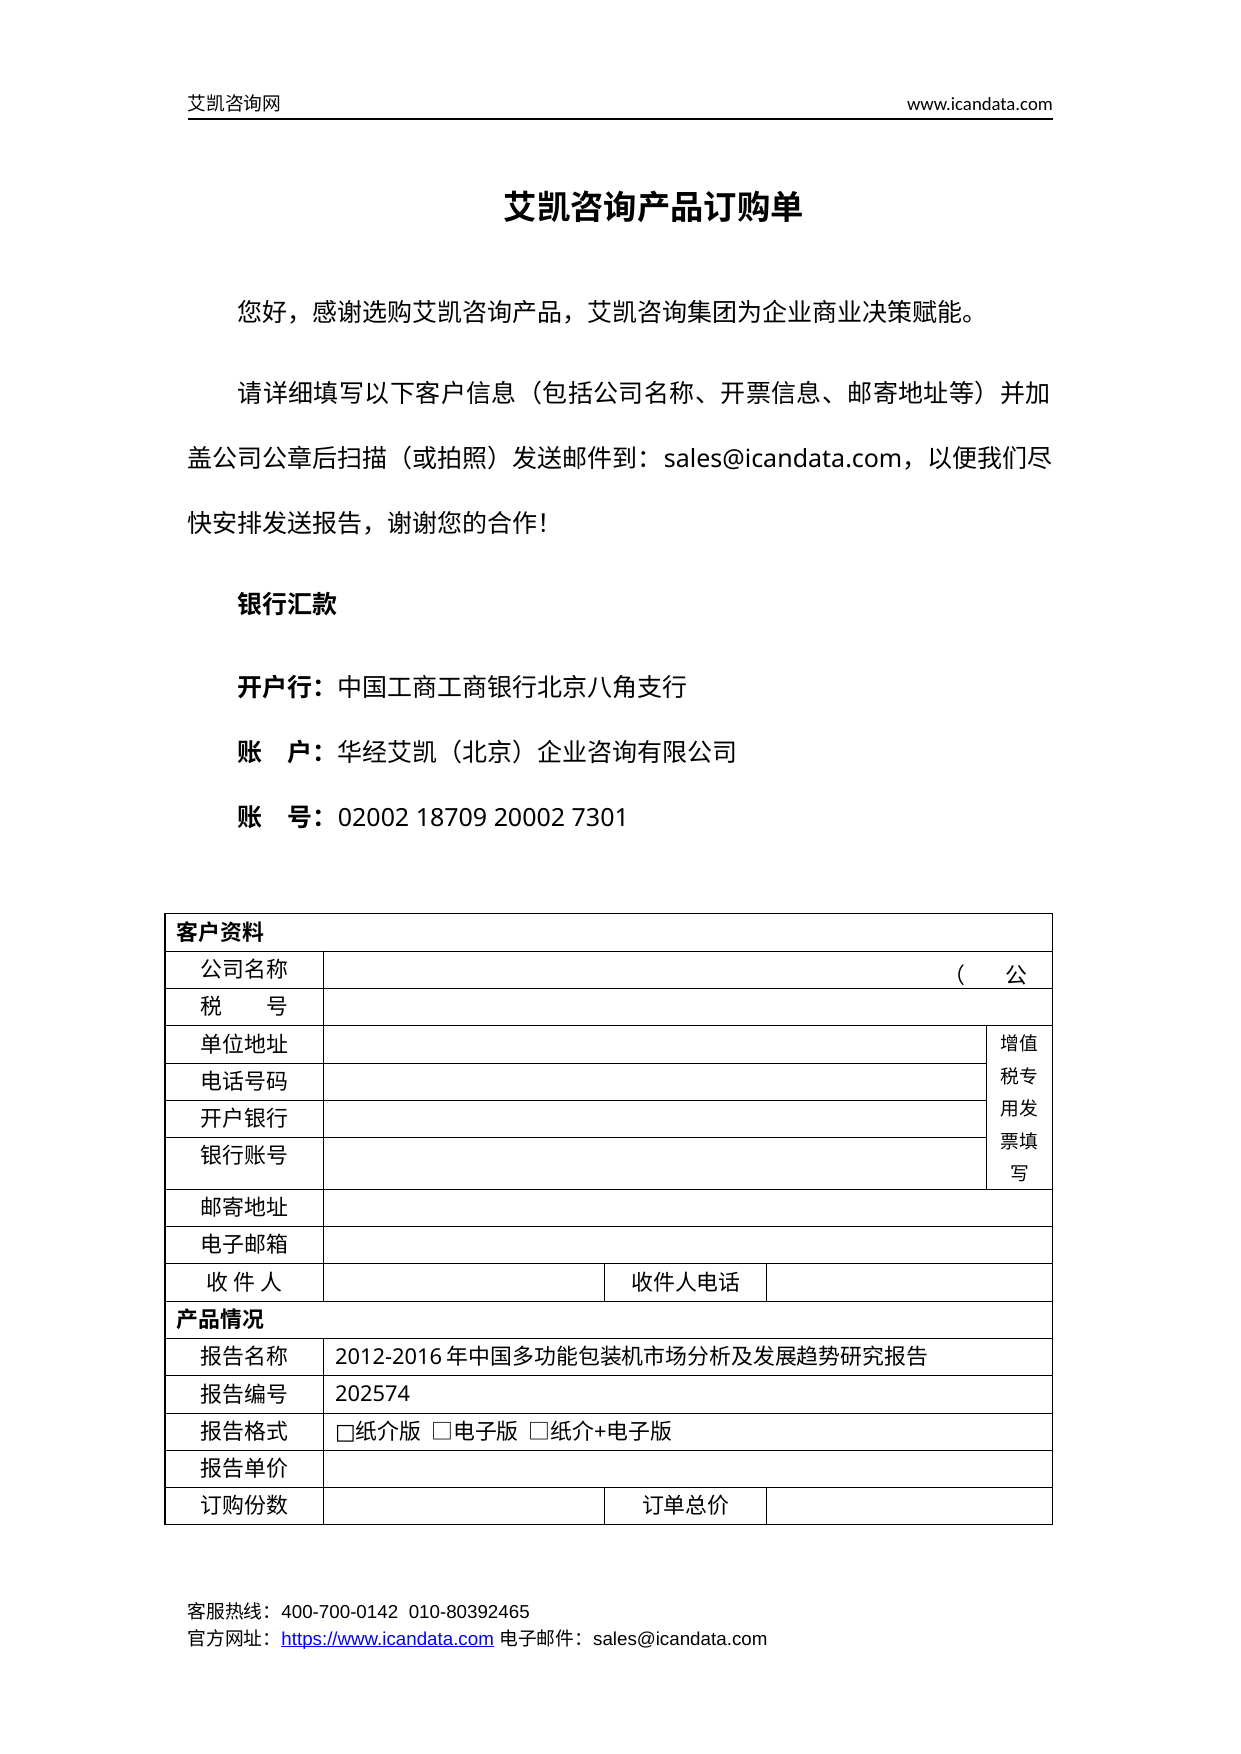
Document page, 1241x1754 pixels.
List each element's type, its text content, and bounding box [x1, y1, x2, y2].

table_cell □纸介版 □电子版 □纸介+电子版 [324, 1414, 1052, 1450]
table_cell 收件人电话 [605, 1264, 766, 1301]
table_cell 开户银行 [166, 1101, 323, 1137]
table_cell 产品情况 [166, 1302, 1052, 1338]
table_cell [324, 1101, 986, 1137]
table_cell 202574 [324, 1376, 1052, 1412]
text 您好，感谢选购艾凯咨询产品，艾凯咨询集团为企业商业决策赋能。 [187, 278, 1053, 343]
table_cell [324, 1488, 604, 1524]
table_cell 报告编号 [166, 1376, 323, 1412]
table_cell 报告名称 [166, 1339, 323, 1375]
table_cell [324, 1190, 1052, 1226]
table_cell [324, 1064, 986, 1100]
table_cell [324, 1451, 1052, 1487]
table_cell 订购份数 [166, 1488, 323, 1524]
table_cell [324, 952, 1052, 988]
table_cell 邮寄地址 [166, 1190, 323, 1226]
table_cell 电子邮箱 [166, 1227, 323, 1263]
table_cell 报告单价 [166, 1451, 323, 1487]
table_cell 增值税专用发票填写 [987, 1026, 1052, 1189]
table_cell [324, 1264, 604, 1301]
table_cell [324, 1227, 1052, 1263]
table_cell 收 件 人 [166, 1264, 323, 1301]
table_cell 订单总价 [605, 1488, 766, 1524]
table_cell [324, 1138, 986, 1189]
table_cell [767, 1264, 1052, 1301]
table_cell 2012-2016年中国多功能包装机市场分析及发展趋势研究报告 [324, 1339, 1052, 1375]
table_cell [324, 989, 1052, 1025]
table_cell 电话号码 [166, 1064, 323, 1100]
text 银行汇款 [187, 570, 1053, 635]
table_cell 报告格式 [166, 1414, 323, 1450]
table_cell 银行账号 [166, 1138, 323, 1189]
text 请详细填写以下客户信息（包括公司名称、开票信息、邮寄地址等）并加盖公司公章后扫描（或拍照）发送邮件到：sales@icandata.com，以便我们尽快安排发送报告，谢谢您的合作！ [187, 359, 1053, 554]
table_header 客户资料 [166, 914, 1052, 951]
text 开户行：中国工商工商银行北京八角支行 [187, 653, 1053, 718]
table_cell [767, 1488, 1052, 1524]
text 账 号：02002 18709 20002 7301 [187, 783, 1053, 848]
text 艾凯咨询产品订购单 [187, 172, 1053, 237]
table_cell [324, 1026, 986, 1062]
table_cell 税 号 [166, 989, 323, 1025]
text 账 户：华经艾凯（北京）企业咨询有限公司 [187, 718, 1053, 783]
table_cell 公司名称 [166, 952, 323, 988]
table_cell 单位地址 [166, 1026, 323, 1062]
